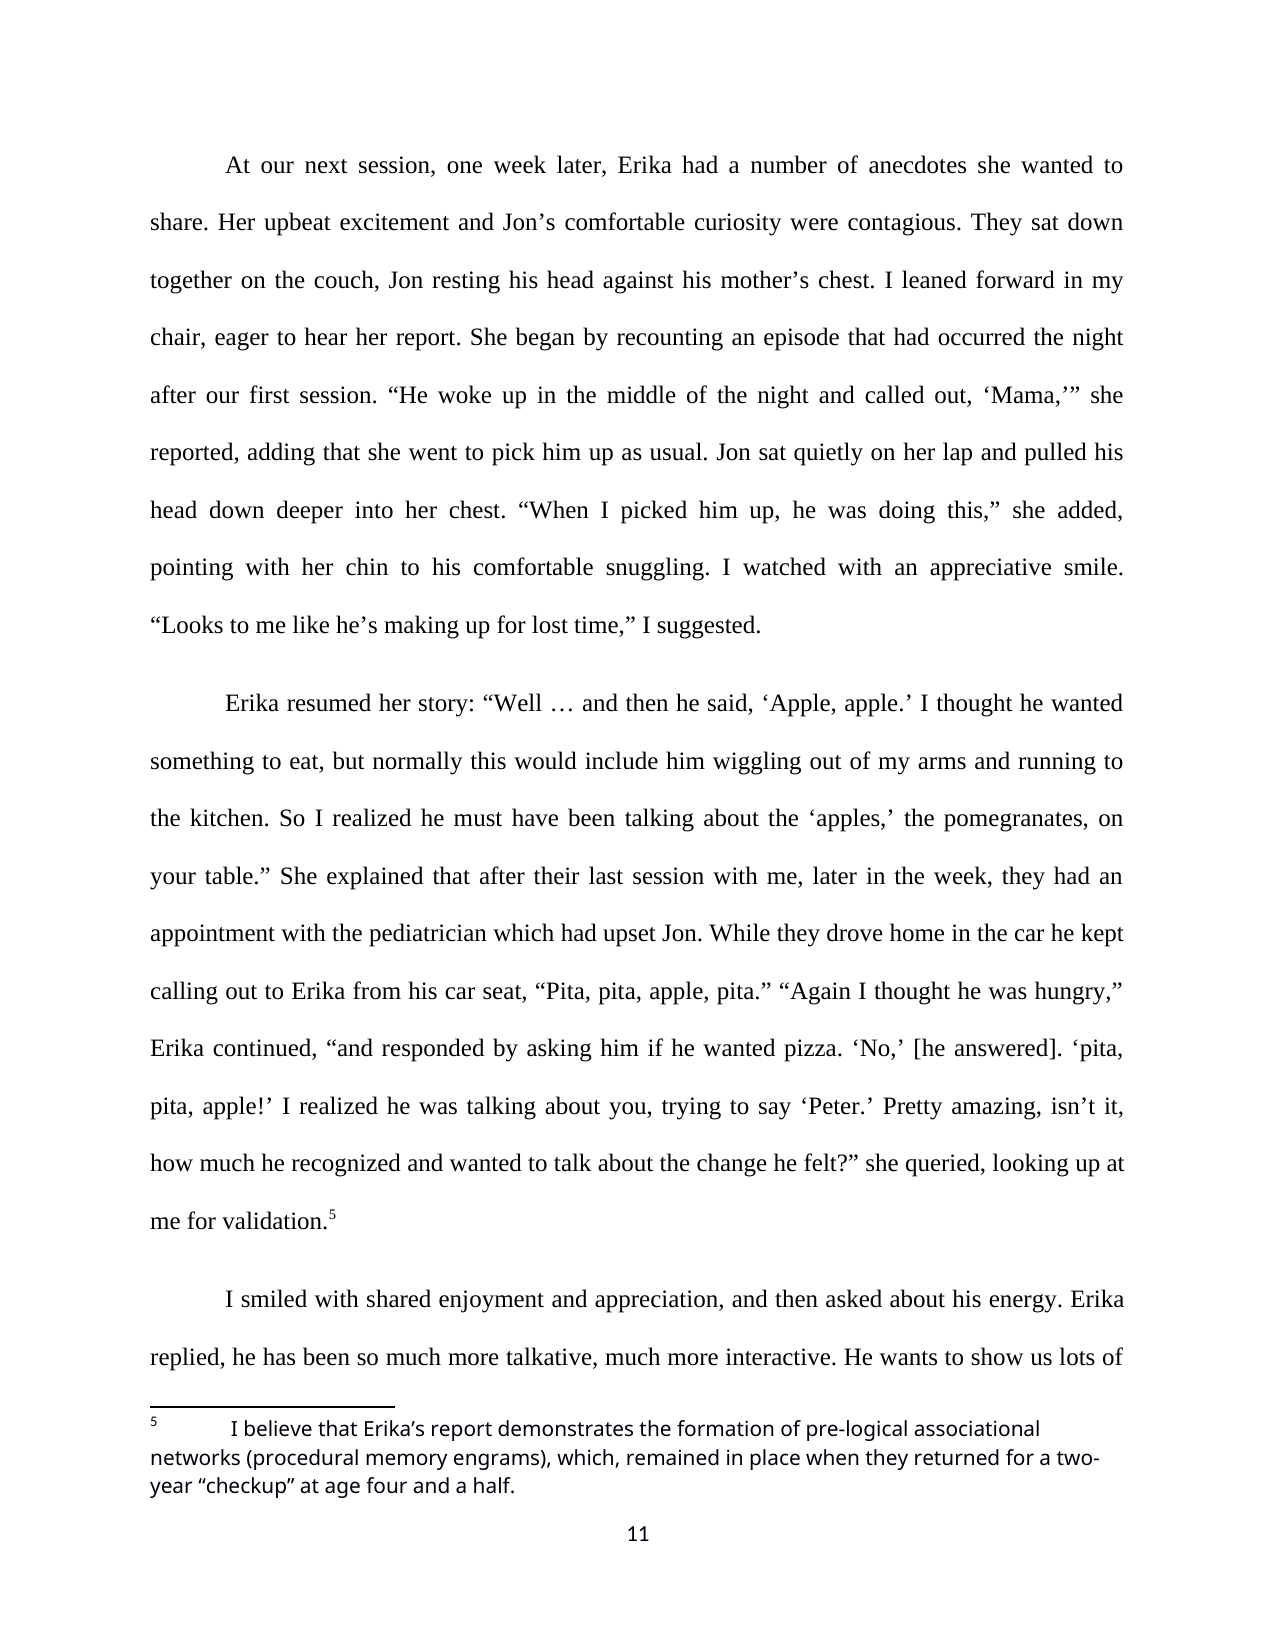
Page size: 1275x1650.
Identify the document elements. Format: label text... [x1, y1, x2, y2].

text At our next session, one week later, Erika had a number of anecdotes she wanted to share. Her upbeat excitement and Jon’s comfortable curiosity were contagious. They sat down together on the couch, Jon resting his head against his mother’s chest. I leaned forward in my chair, eager to hear her report. She began by recounting an episode that had occurred the night after our first session. “He woke up in the middle of the night and called out, ‘Mama,’” she reported, adding that she went to pick him up as usual. Jon sat quietly on her lap and pulled his head down deeper into her chest. “When I picked him up, he was doing this,” she added, pointing with her chin to his comfortable snuggling. I watched with an appreciative smile. “Looks to me like he’s making up for lost time,” I suggested. [150, 150, 1125, 639]
text Erika resumed her story: “Well … and then he said, ‘Apple, apple.’ I thought he wanted something to eat, but normally this would include him wiggling out of my arms and running to the kitchen. So I realized he must have been talking about the ‘apples,’ the pomegranates, on your table.” She explained that after their last session with me, later in the week, they had an appointment with the pediatrician which had upset Jon. While they drove home in the car he kept calling out to Erika from his car seat, “Pita, pita, apple, pita.” “Again I thought he was hungry,” Erika continued, “and responded by asking him if he wanted pizza. ‘No,’ [he answered]. ‘pita, pita, apple!’ I realized he was talking about you, trying to say ‘Peter.’ Pretty amazing, isn’t it, how much he recognized and wanted to talk about the change he felt?” she queried, looking up at me for validation. [150, 688, 1125, 1234]
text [150, 1284, 1125, 1370]
